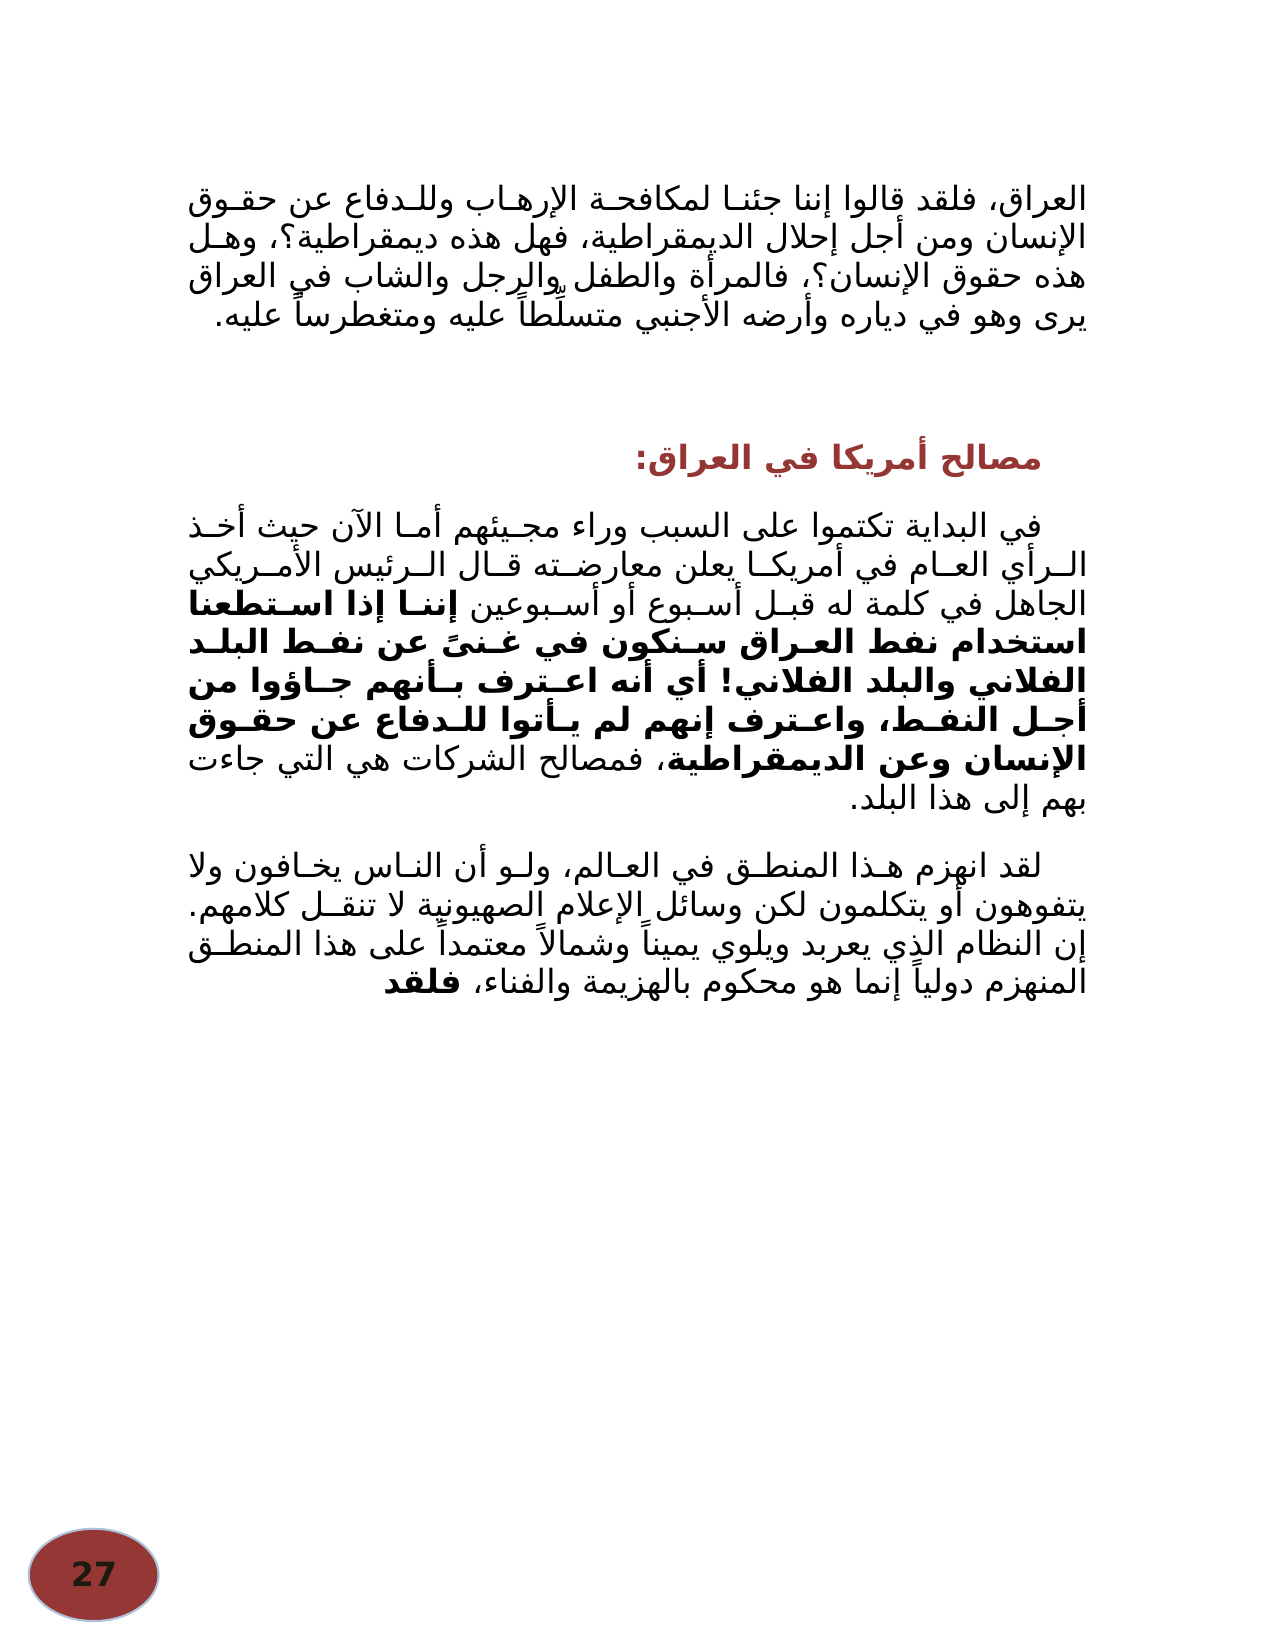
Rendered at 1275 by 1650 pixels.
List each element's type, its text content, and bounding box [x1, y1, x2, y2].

text لقد انهزم هذا المنطق في العالم، ولو أن الناس يخافون ولا يتفوهون أو يتكلمون لكن وسائل الإعلام الصهيونية لا تنقل كلامهم. إن النظام الذي يعربد ويلوي يميناً وشمالاً معتمداً على هذا المنطق المنهزم دولياً إنما هو محكوم بالهزيمة والفناء، فلقد [187, 846, 1087, 1002]
text مصالح أمريكا في العراق: [187, 438, 1087, 477]
text العراق، فلقد قالوا إننا جئنا لمكافحة الإرهاب وللدفاع عن حقوق الإنسان ومن أجل إحلال الديمقراطية، فهل هذه ديمقراطية؟، وهل هذه حقوق الإنسان؟، فالمرأة والطفل والرجل والشاب في العراق يرى وهو في دياره وأرضه الأجنبي متسلِّطاً عليه ومتغطرساً عليه. [187, 179, 1087, 334]
text في البداية تكتموا على السبب وراء مجيئهم أما الآن حيث أخذ الرأي العام في أمريكا يعلن معارضته قال الرئيس الأمريكي الجاهل في كلمة له قبل أسبوع أو أسبوعين إننا إذا استطعنا استخدام نفط العراق سنكون في غنىً عن نفط البلد الفلاني والبلد الفلاني! أي أنه اعترف بأنهم جاؤوا من أجل النفط، واعترف إنهم لم يأتوا للدفاع عن حقوق الإنسان وعن الديمقراطية، فمصالح الشركات هي التي جاءت بهم إلى هذا البلد. [187, 506, 1087, 817]
